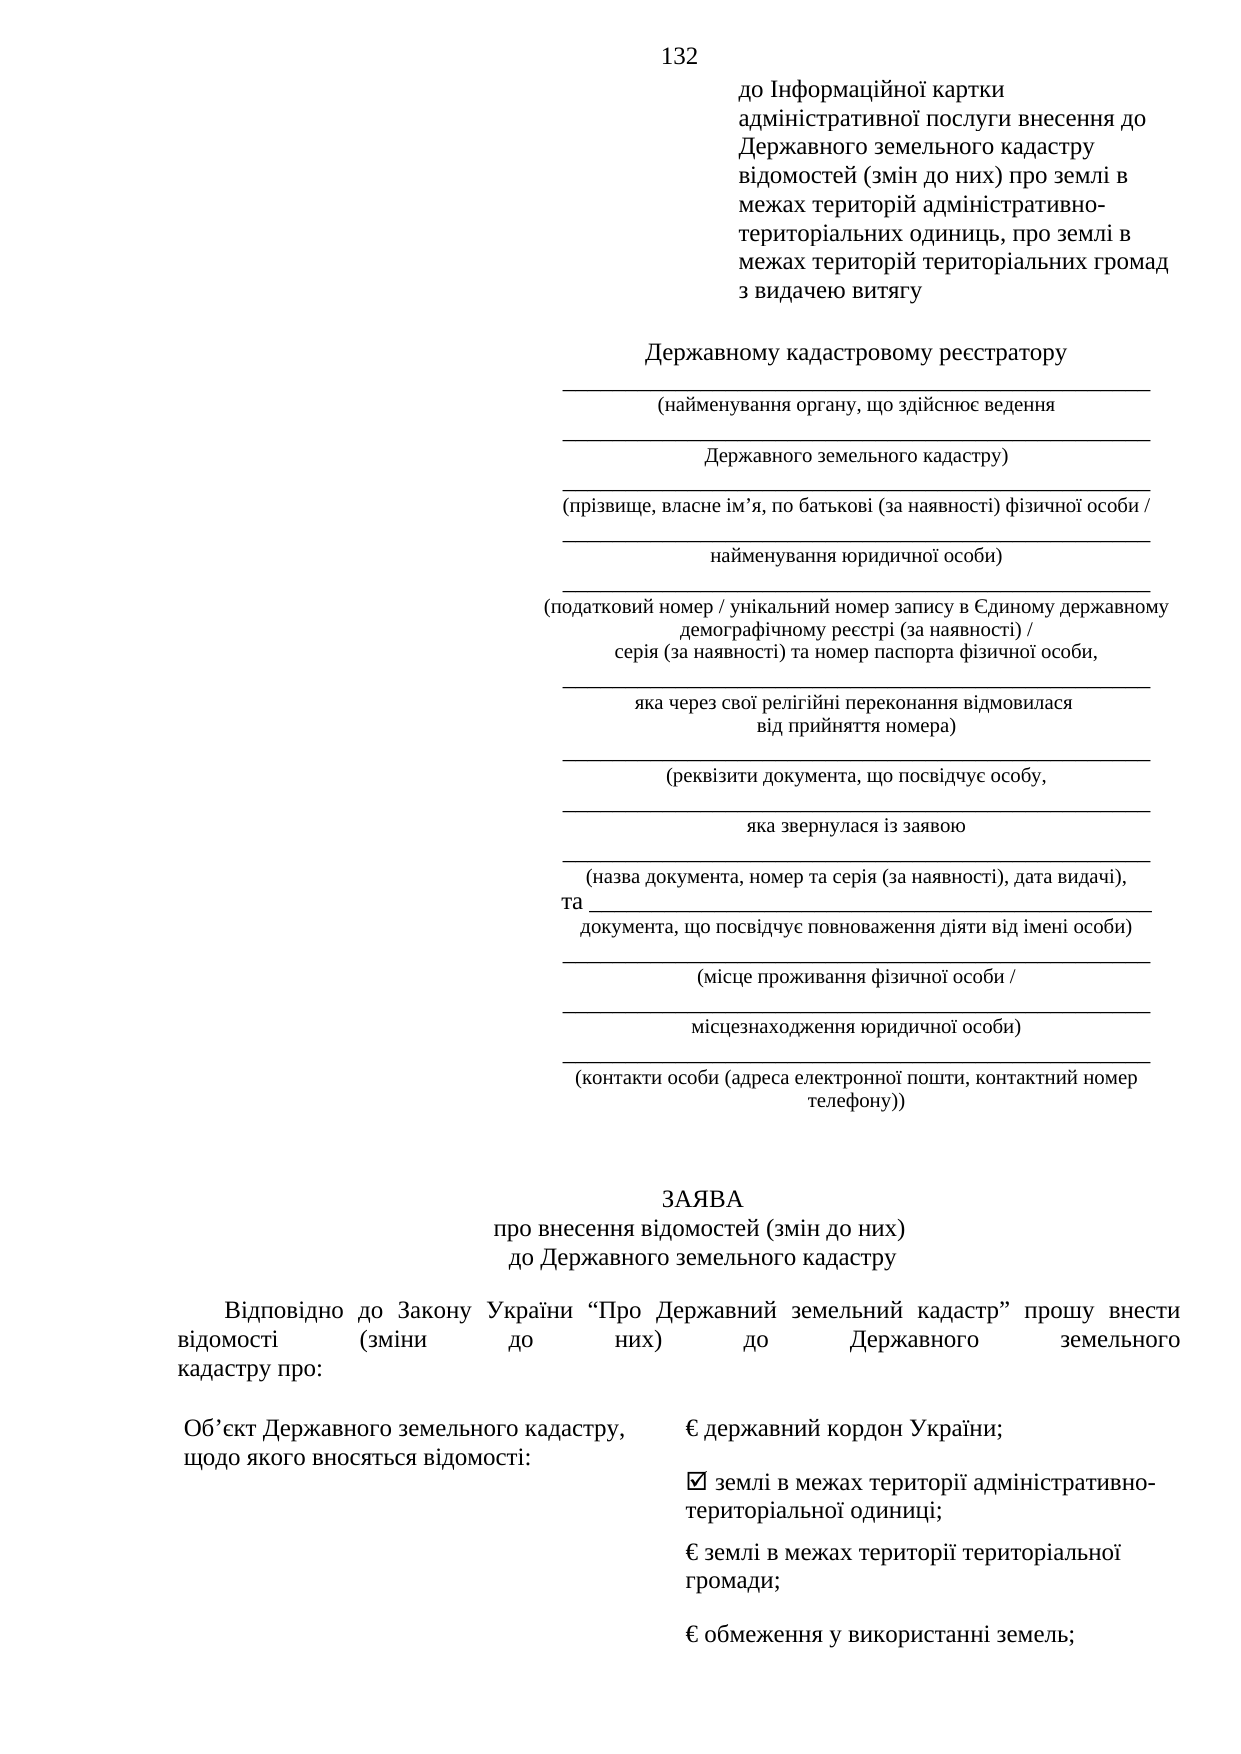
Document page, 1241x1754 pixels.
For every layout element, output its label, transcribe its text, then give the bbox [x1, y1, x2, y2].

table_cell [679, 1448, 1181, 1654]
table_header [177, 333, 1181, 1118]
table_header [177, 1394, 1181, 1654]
text до Інформаційної картки адміністративної послуги внесення до Державного земельного кадастру відомостей (змін до них) про землі в межах територій адміністративно-територіальних одиниць, про землі в межах територій територіальних громад з видачею витягу [738, 74, 1181, 304]
text ЗАЯВА про внесення відомостей (змін до них) до Державного земельного кадастру [224, 1184, 1181, 1270]
text Відповідно до Закону України “Про Державний земельний кадастр” прошу внести відомості (зміни до них) до Державного земельного кадастру про: [177, 1295, 1181, 1382]
